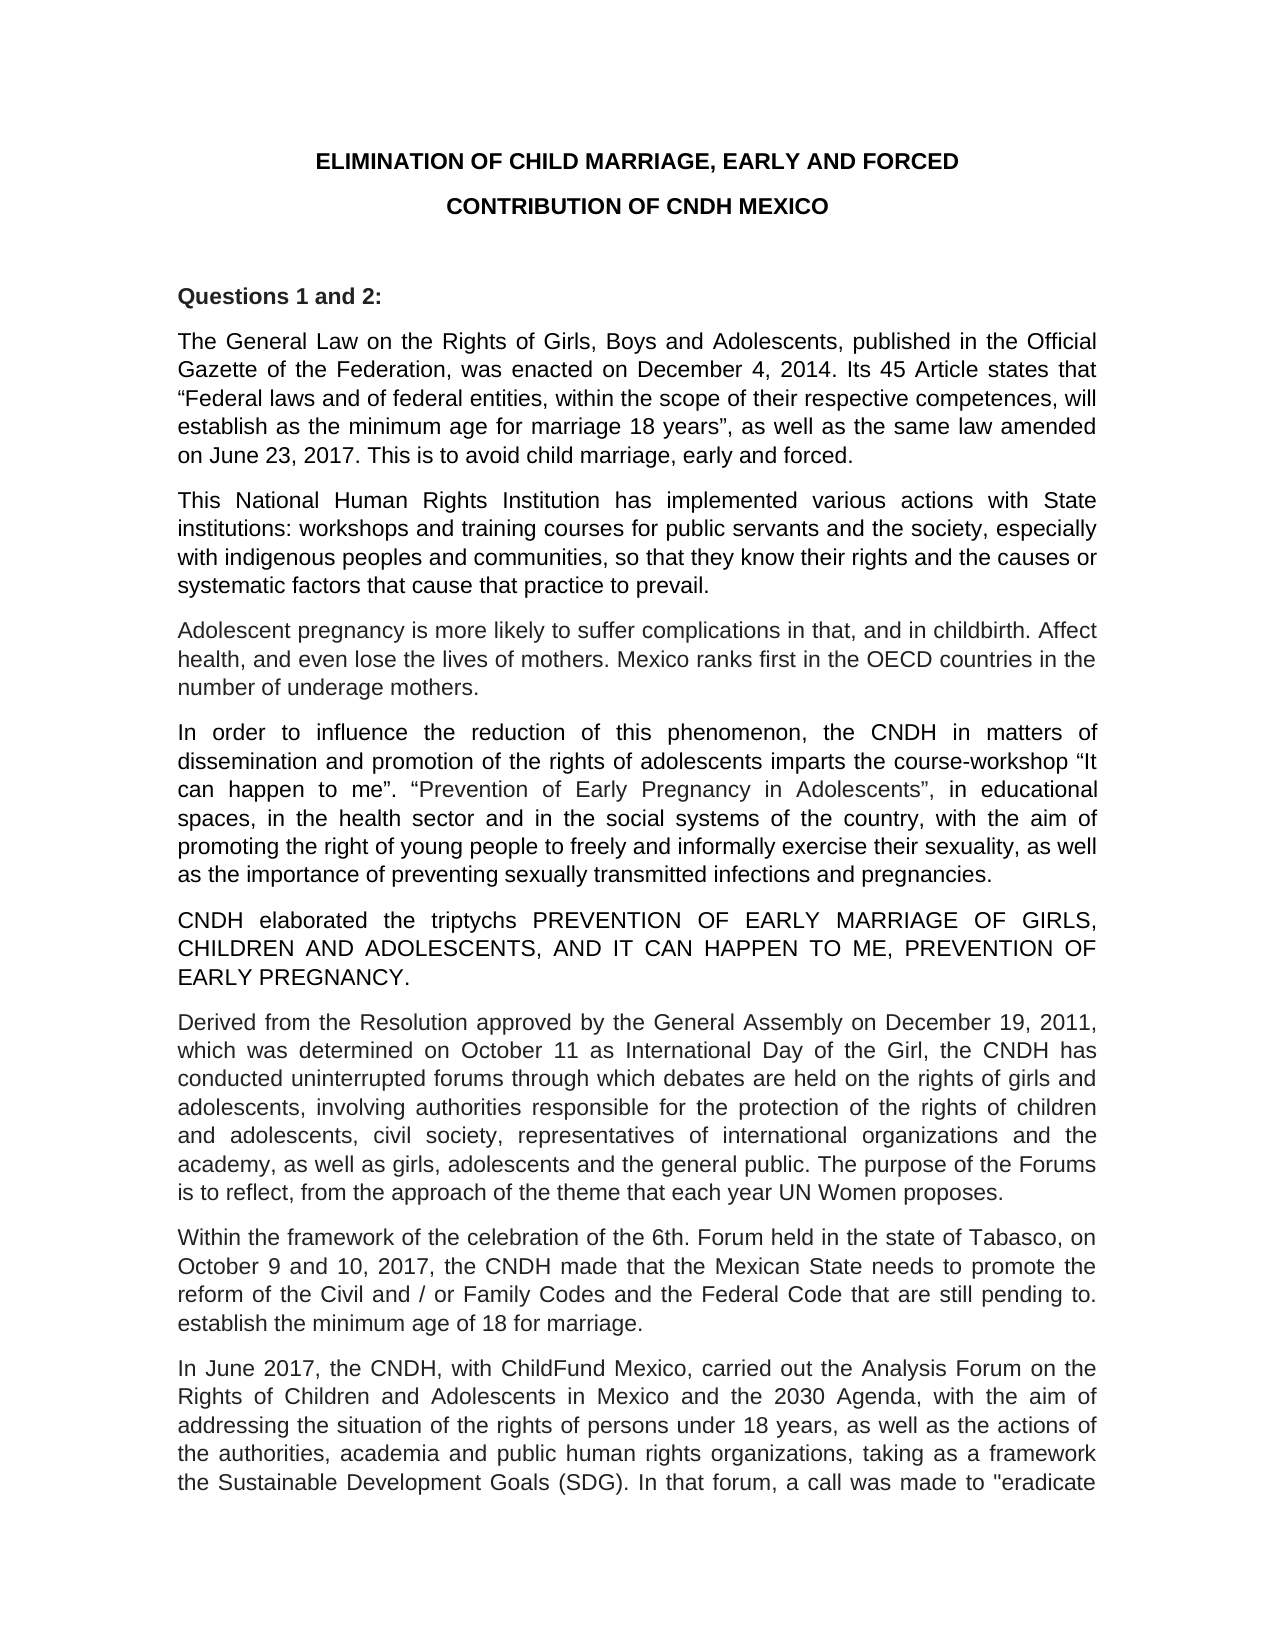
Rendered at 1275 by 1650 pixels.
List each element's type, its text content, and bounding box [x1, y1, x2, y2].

text The General Law on the Rights of Girls, Boys and Adolescents, published in the Official Gazette of the Federation, was enacted on December 4, 2014. Its 45 Article states that “Federal laws and of federal entities, within the scope of their respective competences, will establish as the minimum age for marriage 18 years”, as well as the same law amended on June 23, 2017. This is to avoid child marriage, early and forced. [177, 328, 1098, 468]
text Adolescent pregnancy is more likely to suffer complications in that, and in childbirth. Affect health, and even lose the lives of mothers. Mexico ranks first in the OECD countries in the number of underage mothers. [177, 617, 1098, 701]
text Derived from the Resolution approved by the General Assembly on December 19, 2011, which was determined on October 11 as International Day of the Girl, the CNDH has conducted uninterrupted forums through which debates are held on the rights of girls and adolescents, involving authorities responsible for the protection of the rights of children and adolescents, civil society, representatives of international organizations and the academy, as well as girls, adolescents and the general public. The purpose of the Forums is to reflect, from the approach of the theme that each year UN Women proposes. [177, 1008, 1098, 1206]
text Within the framework of the celebration of the 6th. Forum held in the state of Tabasco, on October 9 and 10, 2017, the CNDH made that the Mexican State needs to promote the reform of the Civil and / or Family Codes and the Federal Code that are still pending to. establish the minimum age of 18 for marriage. [177, 1224, 1098, 1336]
text Questions 1 and 2: [177, 283, 1098, 309]
text CONTRIBUTION OF CNDH MEXICO [177, 193, 1098, 219]
text In order to influence the reduction of this phenomenon, the CNDH in matters of dissemination and promotion of the rights of adolescents imparts the course-workshop “It can happen to me”. “Prevention of Early Pregnancy in Adolescents”, in educational spaces, in the health sector and in the social systems of the country, with the aim of promoting the right of young people to freely and informally exercise their sexuality, as well as the importance of preventing sexually transmitted infections and pregnancies. [177, 719, 1098, 888]
text This National Human Rights Institution has implemented various actions with State institutions: workshops and training courses for public servants and the society, especially with indigenous peoples and communities, so that they know their rights and the causes or systematic factors that cause that practice to prevail. [177, 487, 1098, 598]
text CNDH elaborated the triptychs PREVENTION OF EARLY MARRIAGE OF GIRLS, CHILDREN AND ADOLESCENTS, AND IT CAN HAPPEN TO ME, PREVENTION OF EARLY PREGNANCY. [177, 907, 1098, 990]
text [177, 1355, 1098, 1495]
text ELIMINATION OF CHILD MARRIAGE, EARLY AND FORCED [177, 148, 1098, 174]
